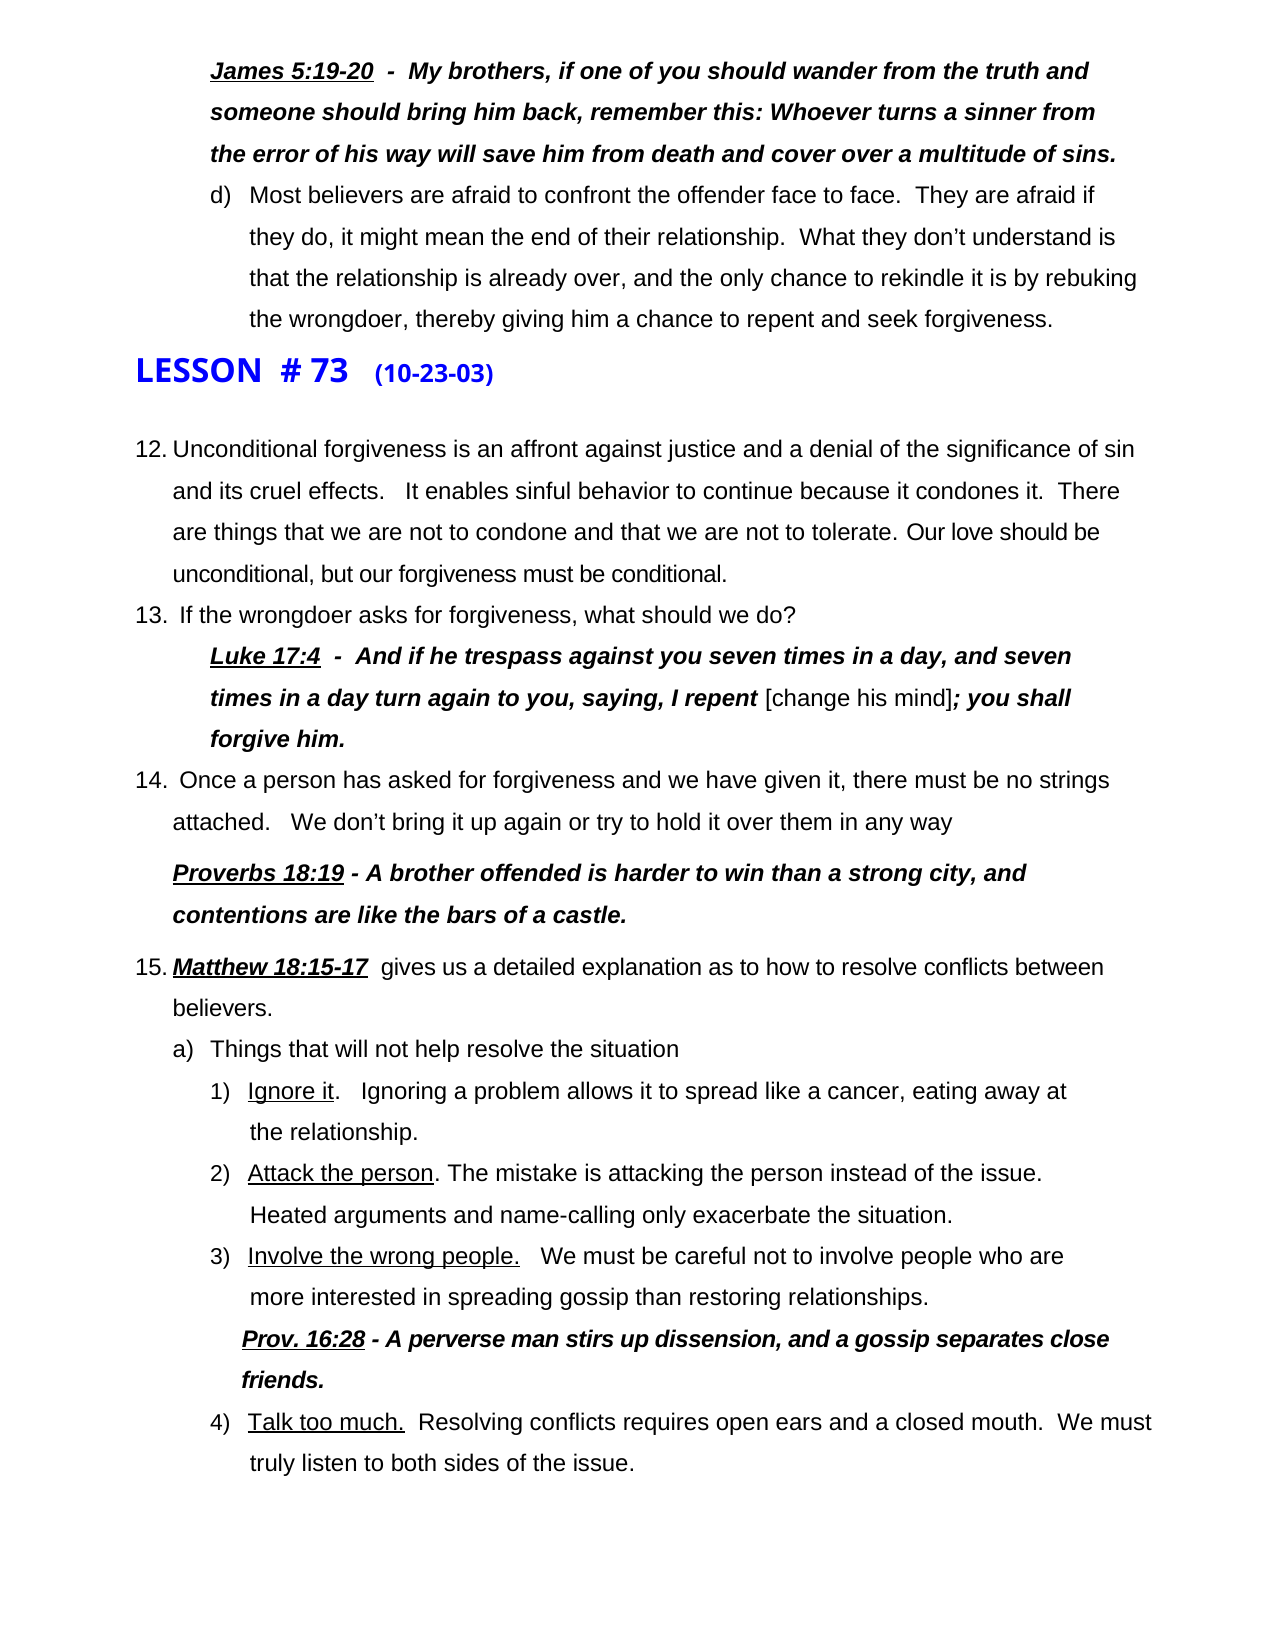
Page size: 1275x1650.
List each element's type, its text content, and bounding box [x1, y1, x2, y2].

list Attack the person. The mistake is attacking the person instead of the issue. [210, 1159, 1140, 1187]
text Prov. 16:28 - A perverse man stirs up dissension, and a gossip separates close [210, 1325, 1157, 1352]
list Matthew 18:15-17 gives us a detailed explanation as to how to resolve conflicts between believers. [135, 952, 1157, 1021]
text LESSON # 73 (10-23-03) [135, 346, 1065, 392]
list Involve the wrong people. We must be careful not to involve people who are [210, 1242, 1140, 1269]
text Proverbs 18:19 - A brother offended is harder to win than a strong city, and contentions are like the bars of a castle. [172, 859, 1102, 928]
list If the wrongdoer asks for forgiveness, what should we do? [135, 601, 1140, 628]
list Most believers are afraid to confront the offender face to face. They are afraid if they do, it might mean the end of their relationship. What they don’t understand is that the relationship is already over, and the only chance to rekindle it is by rebuking the wrongdoer, thereby giving him a chance to repent and seek forgiveness. [210, 181, 1140, 333]
list Ignore it. Ignoring a problem allows it to spread like a cancer, eating away at [210, 1077, 1140, 1104]
text Heated arguments and name-calling only exacerbate the situation. [210, 1201, 1140, 1228]
list Once a person has asked for forgiveness and we have given it, there must be no strings attached. We don’t bring it up again or try to hold it over them in any way [135, 766, 1140, 835]
text the relationship. [210, 1118, 1140, 1146]
list Things that will not help resolve the situation [172, 1035, 1140, 1063]
text friends. [210, 1366, 1157, 1394]
text truly listen to both sides of the issue. [210, 1449, 1157, 1476]
text James 5:19-20 - My brothers, if one of you should wander from the truth and someone should bring him back, remember this: Whoever turns a sinner from the error of his way will save him from death and cover over a multitude of sins. [210, 57, 1140, 167]
list Talk too much. Resolving conflicts requires open ears and a closed mouth. We must [210, 1407, 1157, 1435]
text more interested in spreading gossip than restoring relationships. [210, 1283, 1140, 1311]
text Luke 17:4 - And if he trespass against you seven times in a day, and seven times in a day turn again to you, saying, I repent [change his mind]; you shall forgive him. [210, 642, 1140, 752]
list Unconditional forgiveness is an affront against justice and a denial of the significance of sin and its cruel effects. It enables sinful behavior to continue because it condones it. There are things that we are not to condone and that we are not to tolerate. Our love should be unconditional, but our forgiveness must be conditional. [135, 435, 1140, 587]
